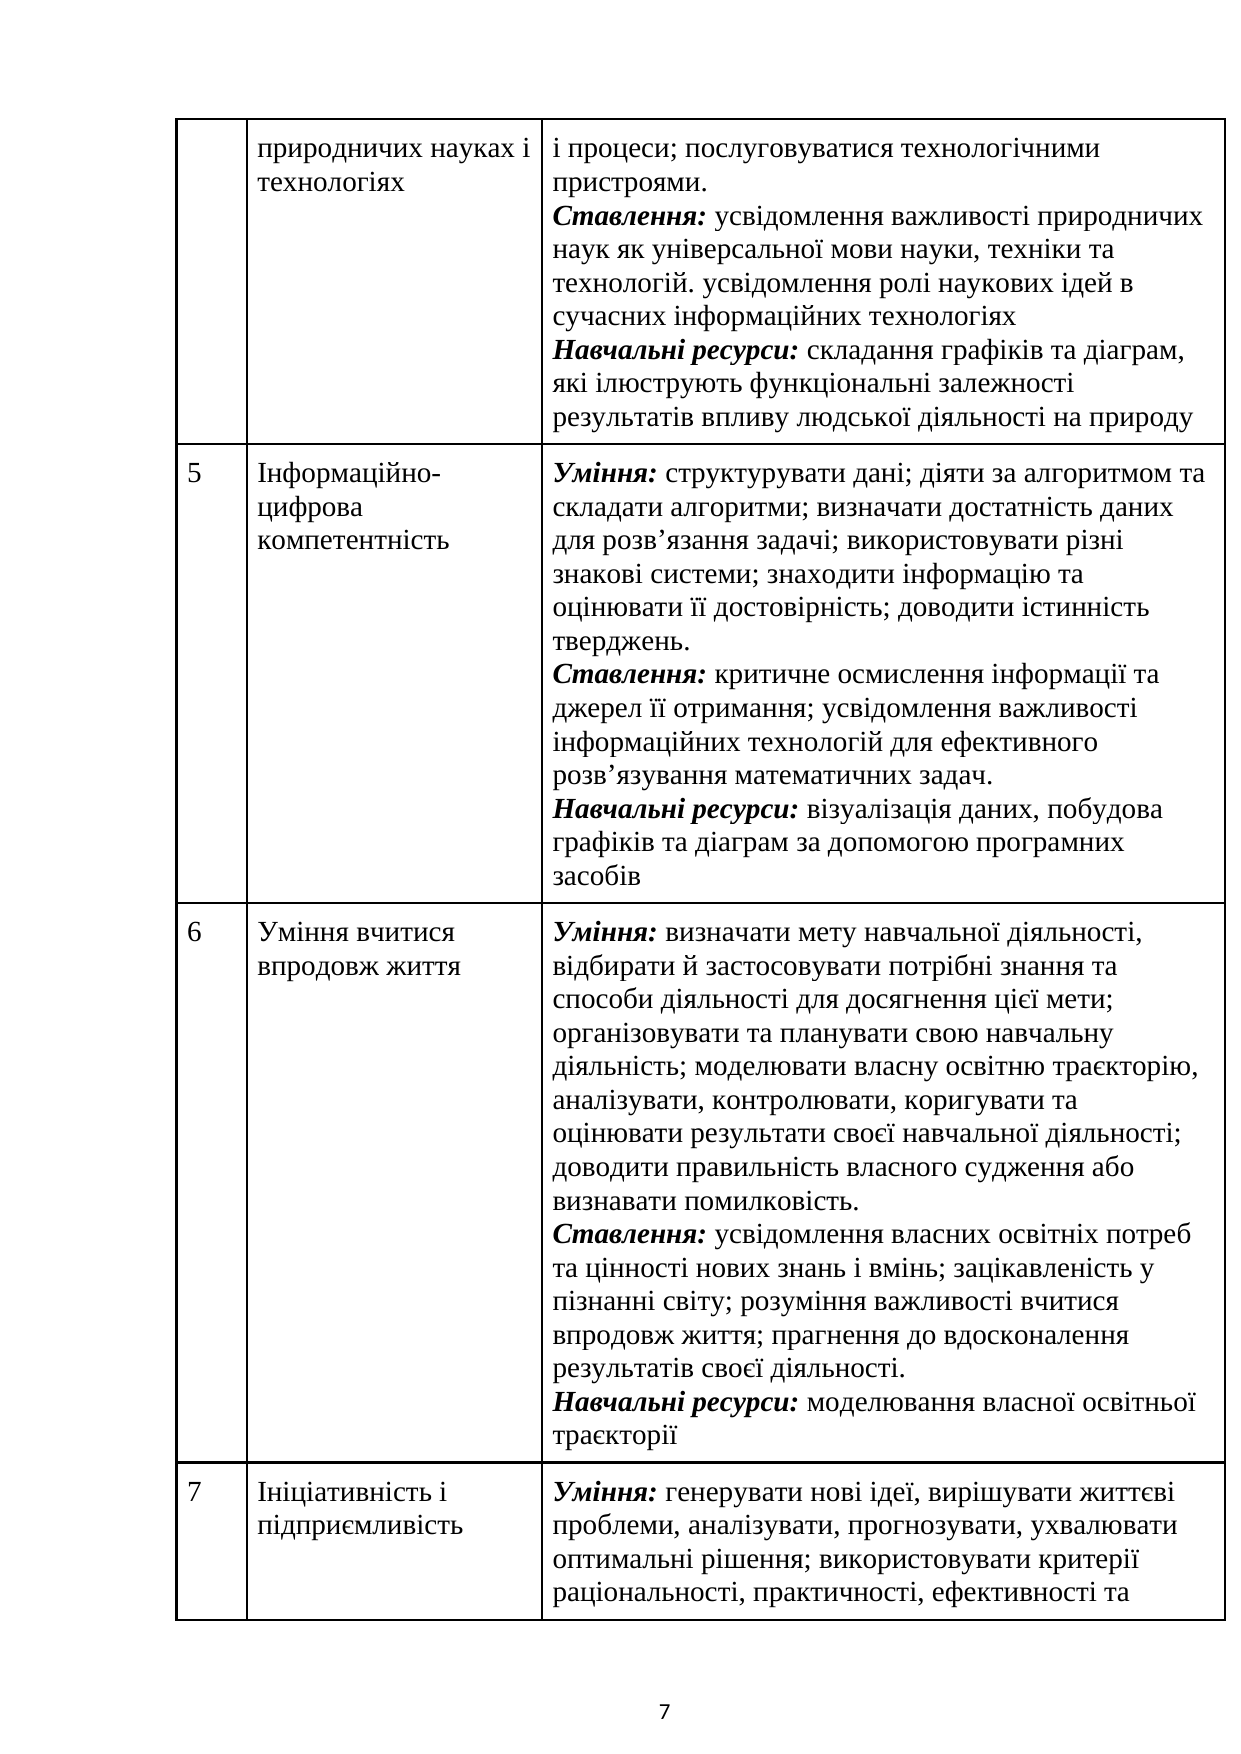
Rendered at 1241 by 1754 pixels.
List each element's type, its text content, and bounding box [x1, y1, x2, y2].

table_cell 5 [178, 445, 246, 902]
table_cell Уміння: структурувати дані; діяти за алгоритмом та складати алгоритми; визначати достатність даних для розв’язання задачі; використовувати різні знакові системи; знаходити інформацію та оцінювати її достовірність; доводити істинність тверджень. Ставлення: критичне осмислення інформації та джерел її отримання; усвідомлення важливості інформаційних технологій для ефективного розв’язування математичних задач. Навчальні ресурси: візуалізація даних, побудова графіків та діаграм за допомогою програмних засобів [543, 445, 1224, 902]
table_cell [543, 1464, 1224, 1618]
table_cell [248, 1464, 541, 1618]
table_cell 7 [178, 1464, 246, 1618]
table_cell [543, 120, 1224, 443]
table_cell Уміння вчитися впродовж життя [248, 904, 541, 1461]
table_cell Інформаційно-цифрова компетентність [248, 445, 541, 902]
table_cell Уміння: визначати мету навчальної діяльності, відбирати й застосовувати потрібні знання та способи діяльності для досягнення цієї мети; організовувати та планувати свою навчальну діяльність; моделювати власну освітню траєкторію, аналізувати, контролювати, коригувати та оцінювати результати своєї навчальної діяльності; доводити правильність власного судження або визнавати помилковість. Ставлення: усвідомлення власних освітніх потреб та цінності нових знань і вмінь; зацікавленість у пізнанні світу; розуміння важливості вчитися впродовж життя; прагнення до вдосконалення результатів своєї діяльності. Навчальні ресурси: моделювання власної освітньої траєкторії [543, 904, 1224, 1461]
table_cell 6 [178, 904, 246, 1461]
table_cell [248, 120, 541, 443]
table_cell 4 [178, 120, 246, 443]
